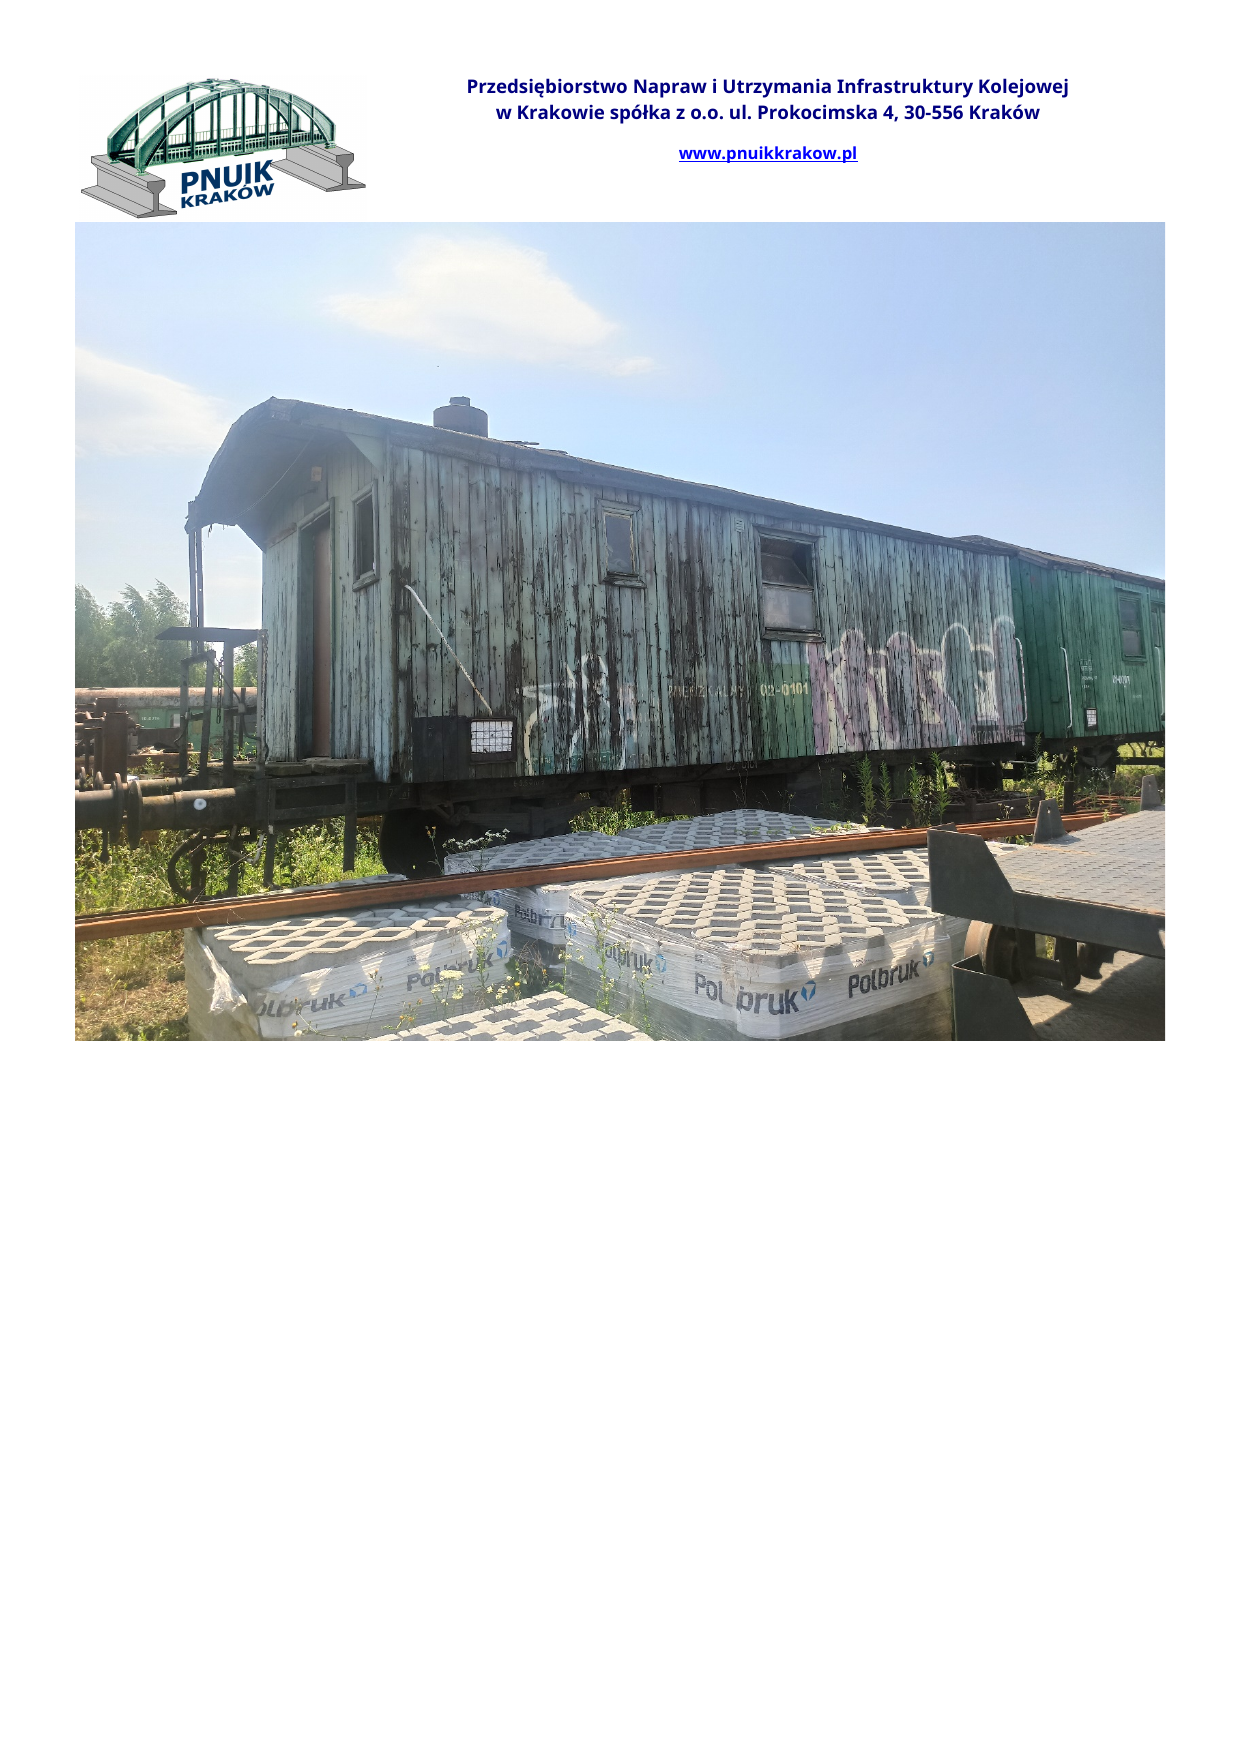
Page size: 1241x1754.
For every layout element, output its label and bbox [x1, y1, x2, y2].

picture [75, 222, 1166, 1041]
picture [79, 75, 367, 221]
